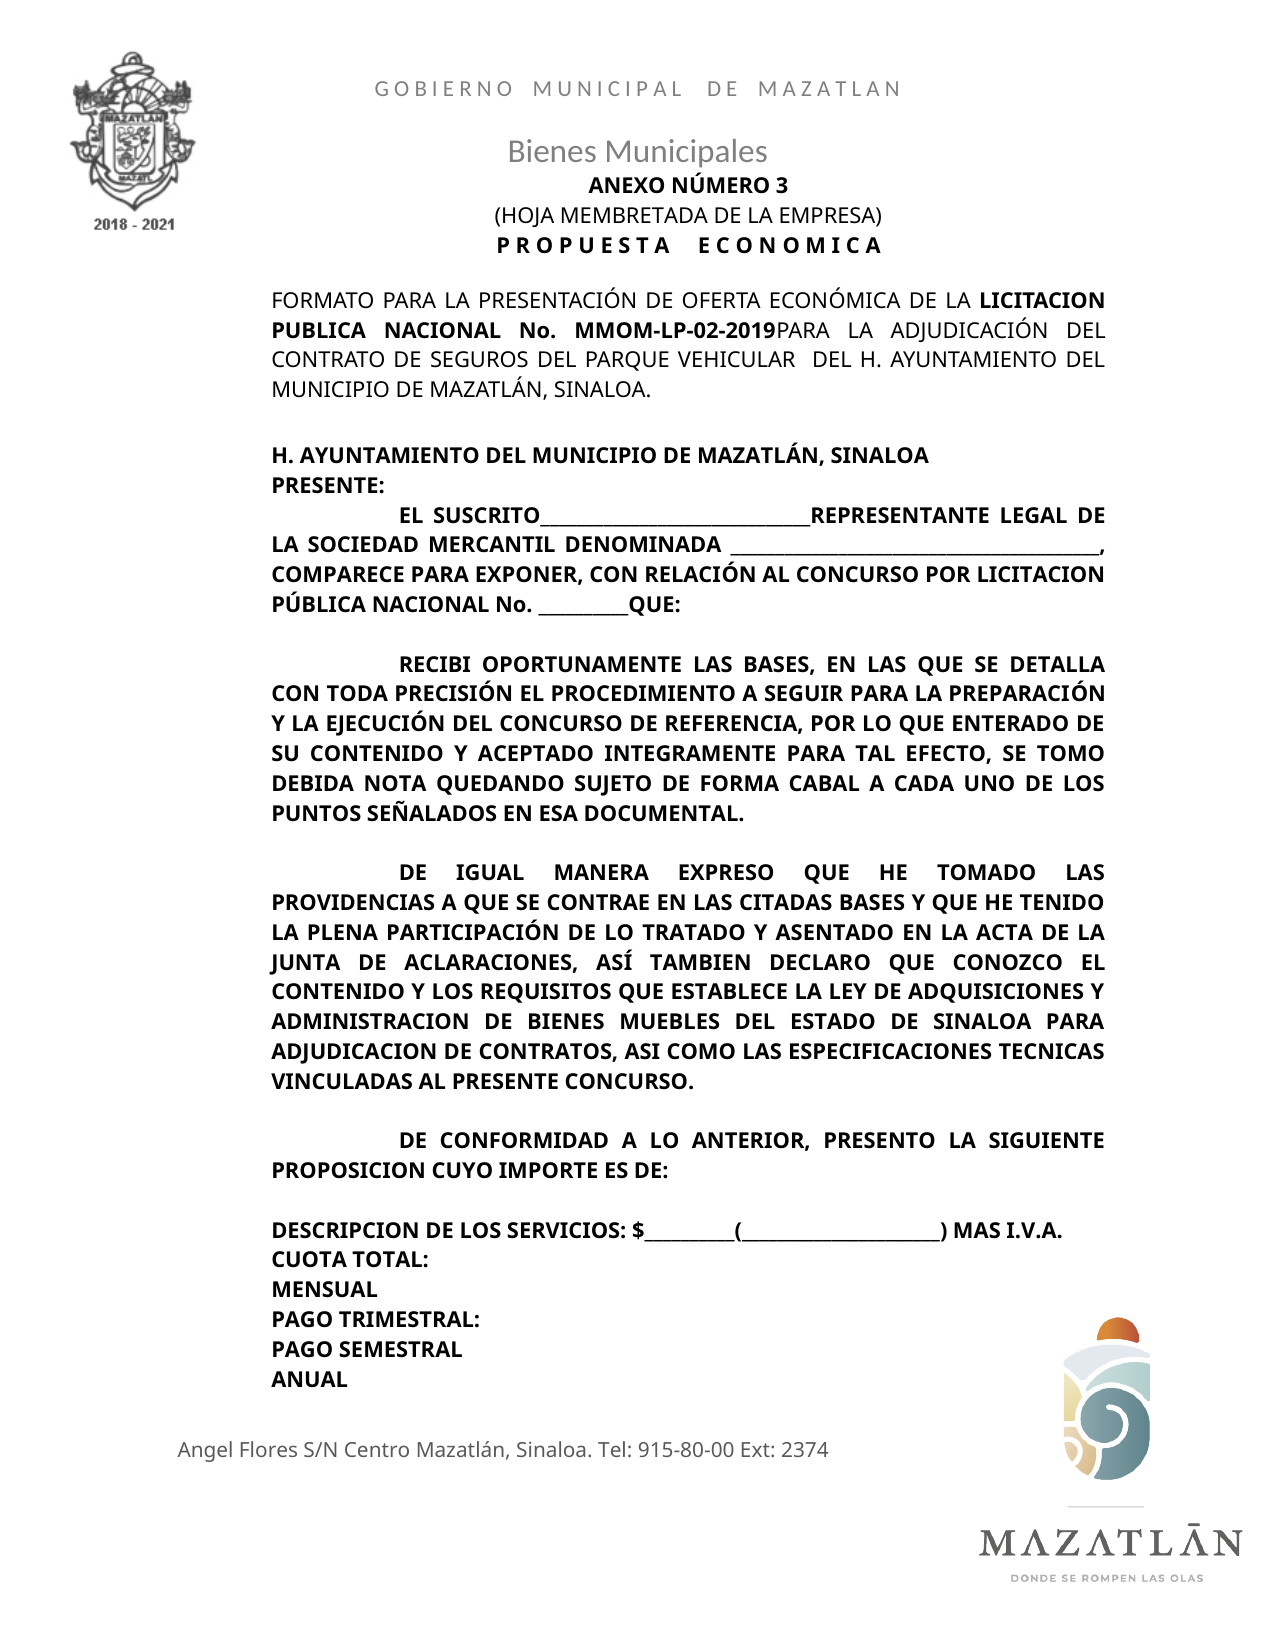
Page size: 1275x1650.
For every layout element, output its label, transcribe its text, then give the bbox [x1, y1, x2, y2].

text H. AYUNTAMIENTO DEL MUNICIPIO DE MAZATLÁN, SINALOA [271, 440, 1106, 470]
text DE CONFORMIDAD A LO ANTERIOR, PRESENTO LA SIGUIENTE PROPOSICION CUYO IMPORTE ES DE: [271, 1125, 1106, 1185]
text PRESENTE: [271, 470, 1106, 500]
text MENSUAL [271, 1274, 1106, 1304]
text PAGO TRIMESTRAL: [271, 1304, 1106, 1334]
picture [11, 10, 256, 254]
text P R O P U E S T A E C O N O M I C A [271, 230, 1106, 260]
text EL SUSCRITO______________________________REPRESENTANTE LEGAL DE LA SOCIEDAD MERCANTIL DENOMINADA _________________________________________, COMPARECE PARA EXPONER, CON RELACIÓN AL CONCURSO POR LICITACION PÚBLICA NACIONAL No. __________QUE: [271, 500, 1106, 619]
text ANUAL [271, 1364, 1106, 1393]
text ANEXO NÚMERO 3 [271, 171, 1106, 200]
text CUOTA TOTAL: [271, 1244, 1106, 1274]
text PAGO SEMESTRAL [271, 1334, 1106, 1364]
text (HOJA MEMBRETADA DE LA EMPRESA) [271, 200, 1106, 230]
text DE IGUAL MANERA EXPRESO QUE HE TOMADO LAS PROVIDENCIAS A QUE SE CONTRAE EN LAS CITADAS BASES Y QUE HE TENIDO LA PLENA PARTICIPACIÓN DE LO TRATADO Y ASENTADO EN LA ACTA DE LA JUNTA DE ACLARACIONES, ASÍ TAMBIEN DECLARO QUE CONOZCO EL CONTENIDO Y LOS REQUISITOS QUE ESTABLECE LA LEY DE ADQUISICIONES Y ADMINISTRACION DE BIENES MUEBLES DEL ESTADO DE SINALOA PARA ADJUDICACION DE CONTRATOS, ASI COMO LAS ESPECIFICACIONES TECNICAS VINCULADAS AL PRESENTE CONCURSO. [271, 857, 1106, 1096]
text RECIBI OPORTUNAMENTE LAS BASES, EN LAS QUE SE DETALLA CON TODA PRECISIÓN EL PROCEDIMIENTO A SEGUIR PARA LA PREPARACIÓN Y LA EJECUCIÓN DEL CONCURSO DE REFERENCIA, POR LO QUE ENTERADO DE SU CONTENIDO Y ACEPTADO INTEGRAMENTE PARA TAL EFECTO, SE TOMO DEBIDA NOTA QUEDANDO SUJETO DE FORMA CABAL A CADA UNO DE LOS PUNTOS SEÑALADOS EN ESA DOCUMENTAL. [271, 649, 1106, 827]
title FORMATO PARA LA PRESENTACIÓN DE OFERTA ECONÓMICA DE LA LICITACION PUBLICA NACIONAL No. MMOM-LP-02-2019PARA LA ADJUDICACIÓN DEL CONTRATO DE SEGUROS DEL PARQUE VEHICULAR DEL H. AYUNTAMIENTO DEL MUNICIPIO DE MAZATLÁN, SINALOA. [271, 285, 1106, 404]
text DESCRIPCION DE LOS SERVICIOS: $__________(______________________) MAS I.V.A. [271, 1215, 1106, 1244]
picture [979, 1317, 1243, 1582]
